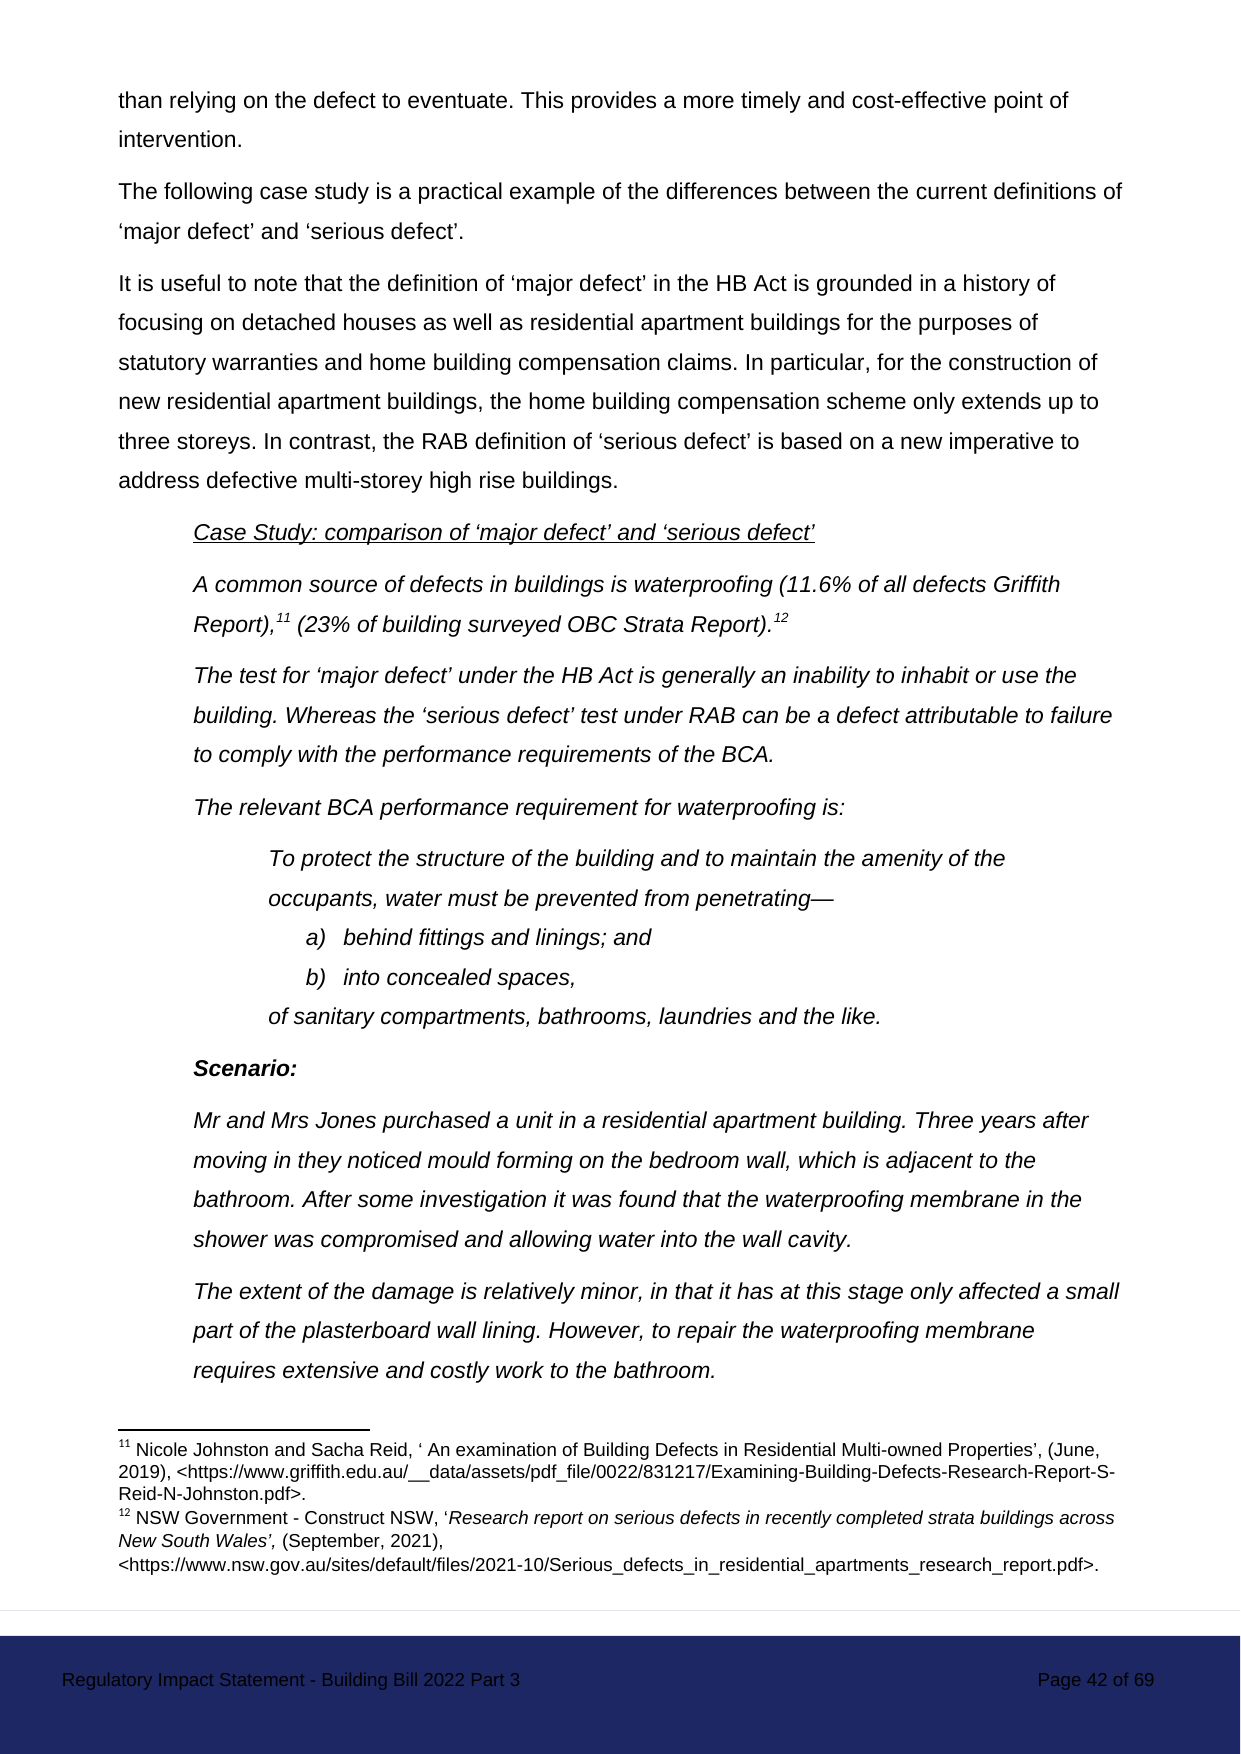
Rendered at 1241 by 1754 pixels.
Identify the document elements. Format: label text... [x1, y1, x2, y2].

text Scenario: [193, 1055, 1122, 1082]
text of sanitary compartments, bathrooms, laundries and the like. [193, 1003, 1122, 1030]
text The test for ‘major defect’ under the HB Act is generally an inability to inhabit or use the building. Whereas the ‘serious defect’ test under RAB can be a defect attributable to failure to comply with the performance requirements of the BCA. [193, 662, 1122, 768]
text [118, 87, 1122, 153]
list behind fittings and linings; and [306, 924, 1122, 951]
list into concealed spaces, [306, 964, 1122, 990]
text The relevant BCA performance requirement for waterproofing is: [193, 793, 1122, 820]
text To protect the structure of the building and to maintain the amenity of the occupants, water must be prevented from penetrating— [268, 845, 1122, 911]
text Case Study: comparison of ‘major defect’ and ‘serious defect’ [193, 519, 1122, 545]
text A common source of defects in buildings is waterproofing (11.6% of all defects Griffith Report), (23% of building surveyed OBC Strata Report). [193, 571, 1122, 637]
text Mr and Mrs Jones purchased a unit in a residential apartment building. Three years after moving in they noticed mould forming on the bedroom wall, which is adjacent to the bathroom. After some investigation it was found that the waterproofing membrane in the shower was compromised and allowing water into the wall cavity. [193, 1107, 1122, 1252]
text It is useful to note that the definition of ‘major defect’ in the HB Act is grounded in a history of focusing on detached houses as well as residential apartment buildings for the purposes of statutory warranties and home building compensation claims. In particular, for the construction of new residential apartment buildings, the home building compensation scheme only extends up to three storeys. In contrast, the RAB definition of ‘serious defect’ is based on a new imperative to address defective multi-storey high rise buildings. [118, 270, 1122, 493]
text The extent of the damage is relatively minor, in that it has at this stage only affected a small part of the plasterboard wall lining. However, to repair the waterproofing membrane requires extensive and costly work to the bathroom. [193, 1278, 1122, 1383]
text The following case study is a practical example of the differences between the current definitions of ‘major defect’ and ‘serious defect’. [118, 178, 1122, 244]
